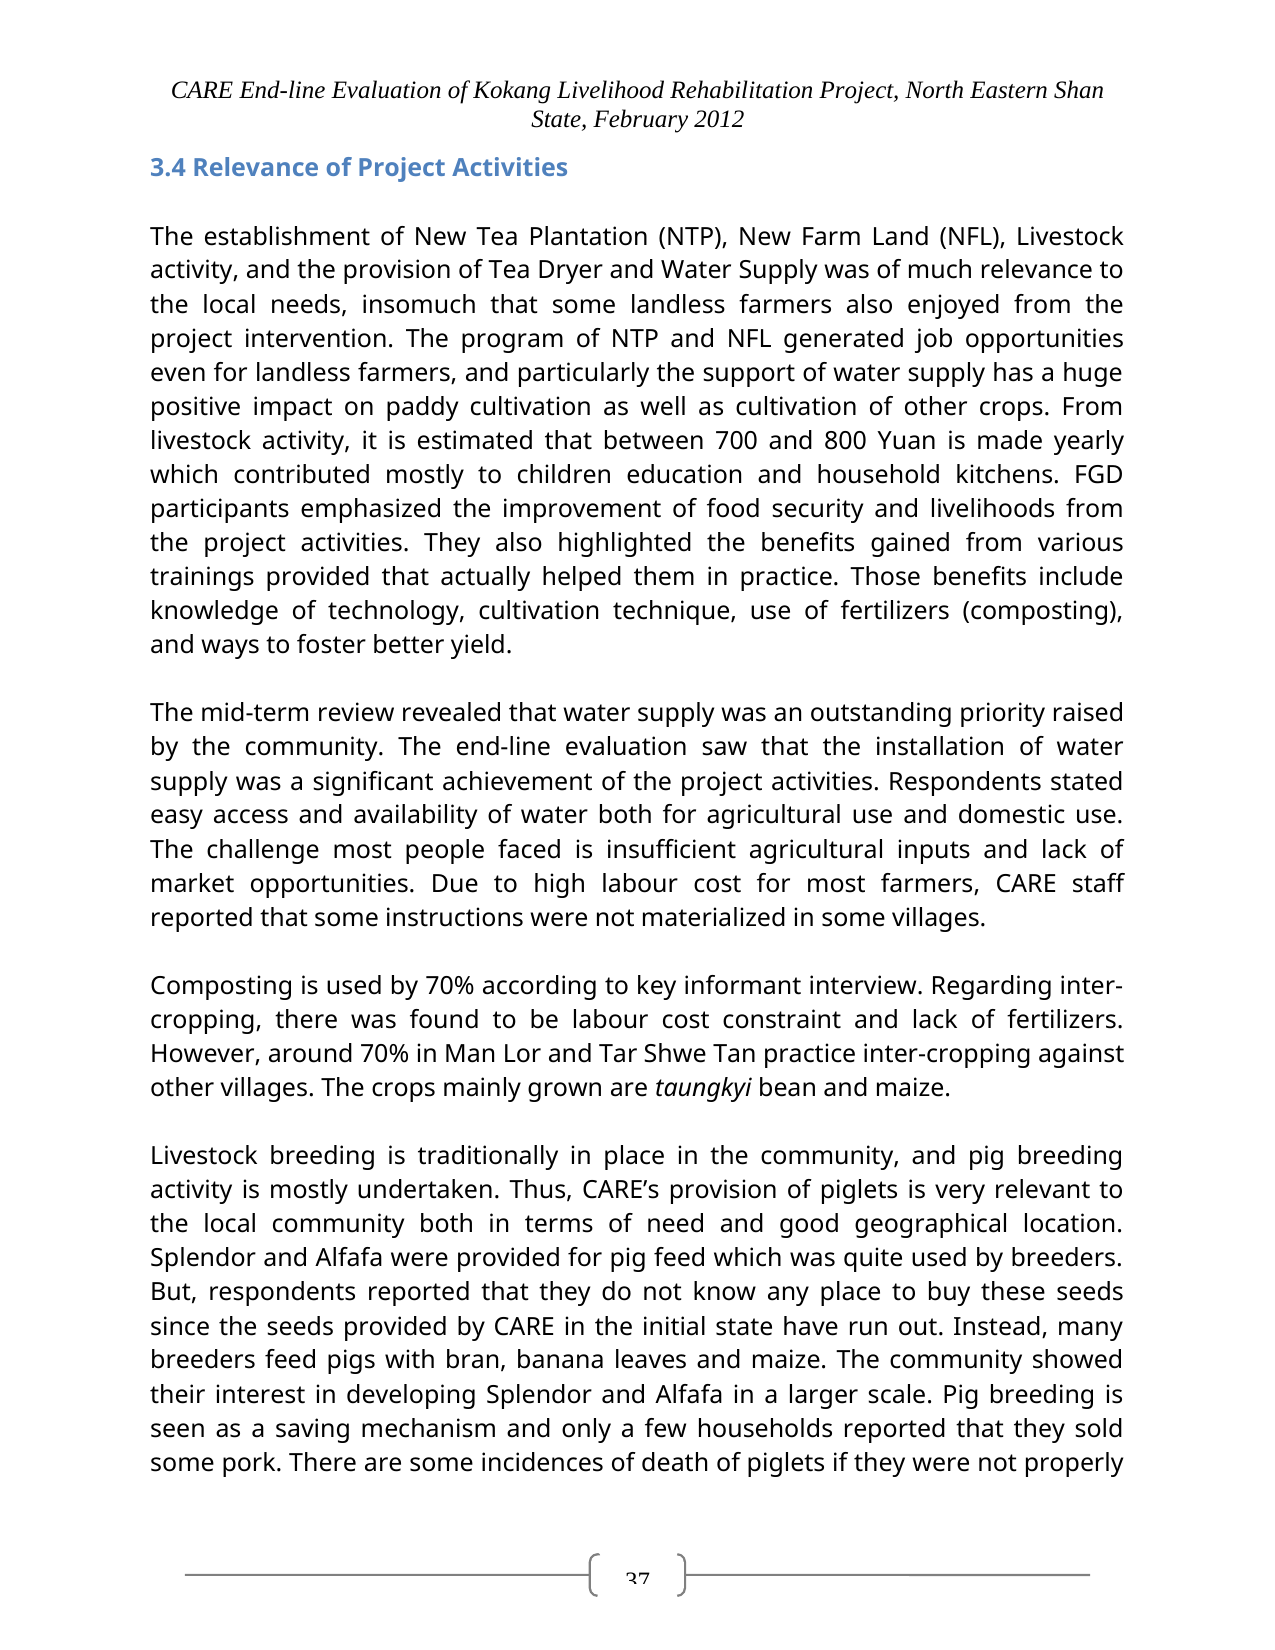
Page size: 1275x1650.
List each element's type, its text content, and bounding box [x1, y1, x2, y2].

text The establishment of New Tea Plantation (NTP), New Farm Land (NFL), Livestock activity, and the provision of Tea Dryer and Water Supply was of much relevance to the local needs, insomuch that some landless farmers also enjoyed from the project intervention. The program of NTP and NFL generated job opportunities even for landless farmers, and particularly the support of water supply has a huge positive impact on paddy cultivation as well as cultivation of other crops. From livestock activity, it is estimated that between 700 and 800 Yuan is made yearly which contributed mostly to children education and household kitchens. FGD participants emphasized the improvement of food security and livelihoods from the project activities. They also highlighted the benefits gained from various trainings provided that actually helped them in practice. Those benefits include knowledge of technology, cultivation technique, use of fertilizers (composting), and ways to foster better yield. [150, 218, 1125, 661]
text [150, 1138, 1125, 1478]
text Composting is used by 70% according to key informant interview. Regarding inter-cropping, there was found to be labour cost constraint and lack of fertilizers. However, around 70% in Man Lor and Tar Shwe Tan practice inter-cropping against other villages. The crops mainly grown are taungkyi bean and maize. [150, 967, 1125, 1104]
text The mid-term review revealed that water supply was an outstanding priority raised by the community. The end-line evaluation saw that the installation of water supply was a significant achievement of the project activities. Respondents stated easy access and availability of water both for agricultural use and domestic use. The challenge most people faced is insufficient agricultural inputs and lack of market opportunities. Due to high labour cost for most farmers, CARE staff reported that some instructions were not materialized in some villages. [150, 695, 1125, 933]
subtitle 3.4 Relevance of Project Activities [150, 150, 1125, 184]
